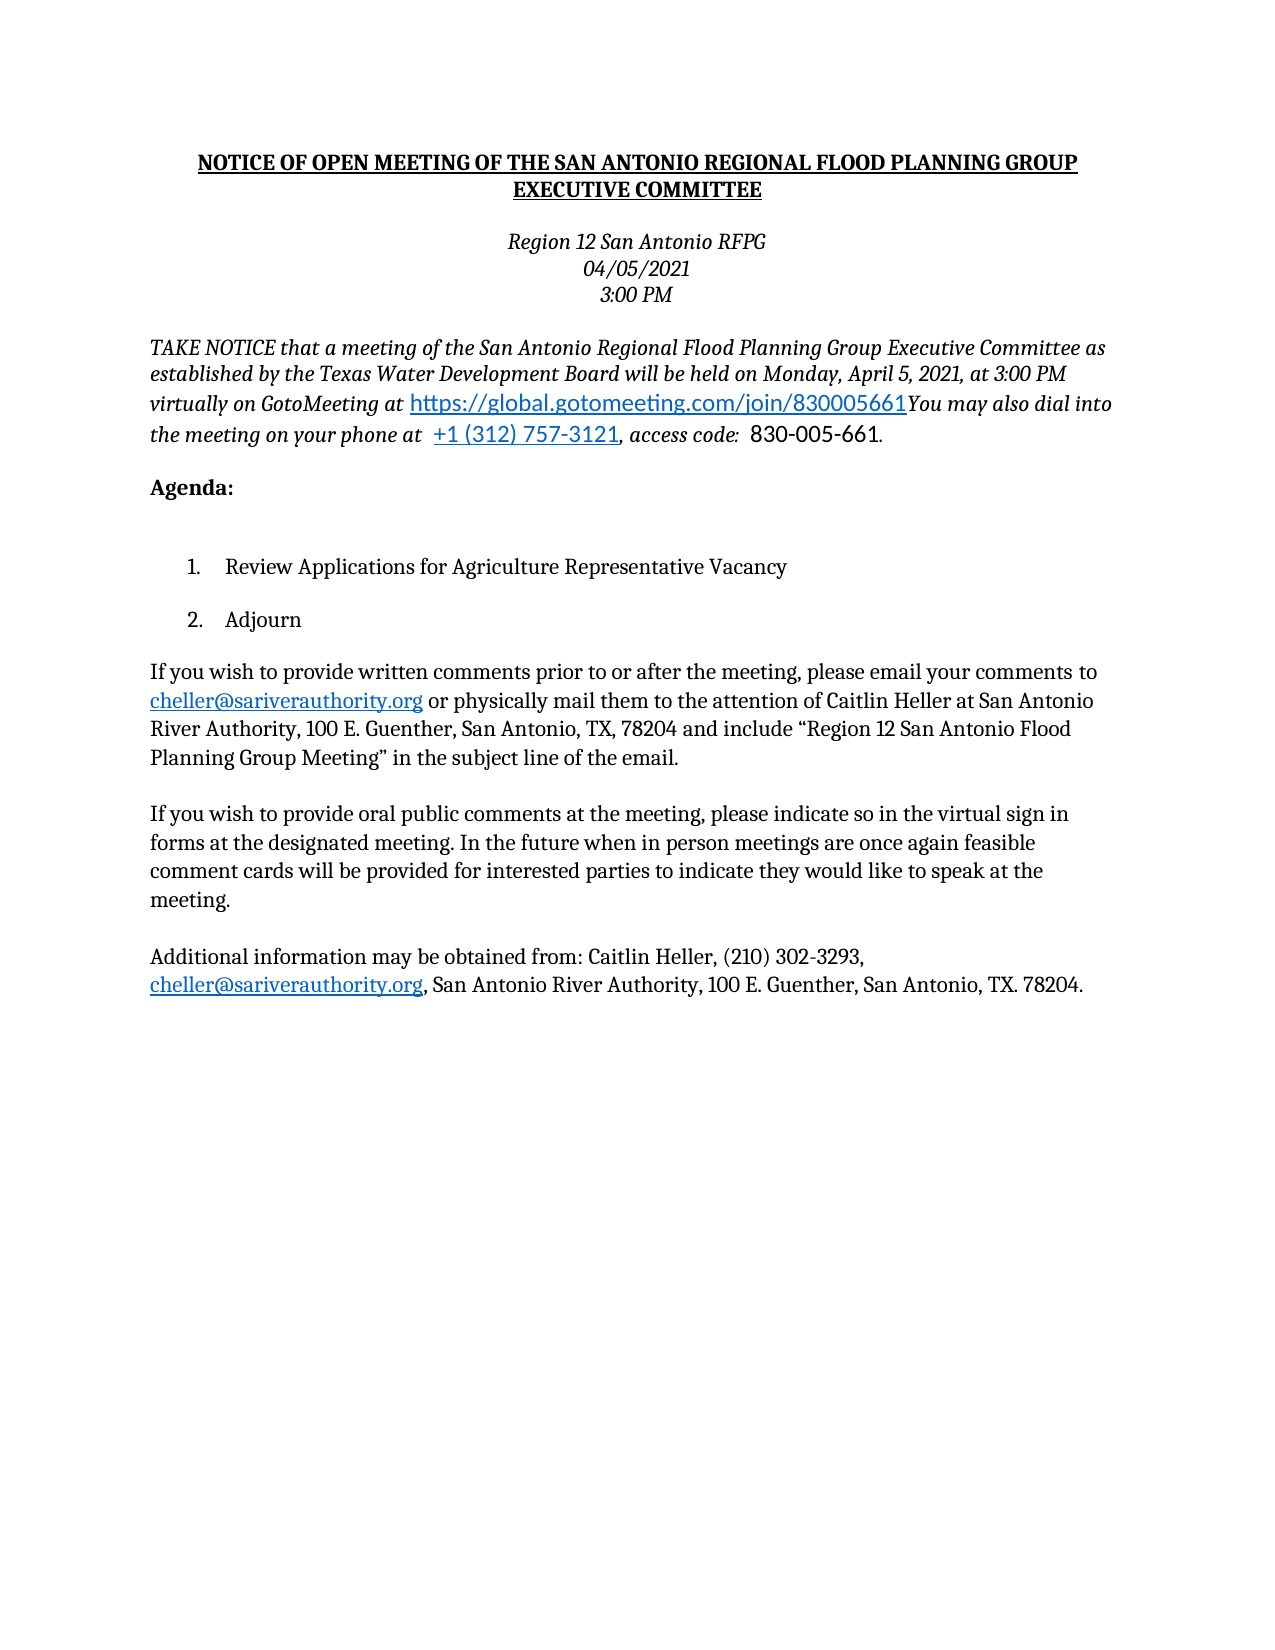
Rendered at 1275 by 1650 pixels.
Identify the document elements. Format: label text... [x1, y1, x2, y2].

text 3:00 PM [150, 282, 1125, 308]
text Additional information may be obtained from: Caitlin Heller, (210) 302-3293, cheller@sariverauthority.org, San Antonio River Authority, 100 E. Guenther, San Antonio, TX. 78204. [150, 943, 1125, 998]
text Agenda: [150, 474, 1125, 501]
list Adjourn [187, 606, 1125, 633]
text Region 12 San Antonio RFPG [150, 229, 1125, 255]
text TAKE NOTICE that a meeting of the San Antonio Regional Flood Planning Group Executive Committee as established by the Texas Water Development Board will be held on Monday, April 5, 2021, at 3:00 PM virtually on GotoMeeting at https://global.gotomeeting.com/join/830005661You may also dial into the meeting on your phone at +1 (312) 757-3121, access code: 830-005-661. [150, 334, 1125, 448]
text NOTICE OF OPEN MEETING OF THE SAN ANTONIO REGIONAL FLOOD PLANNING GROUP EXECUTIVE COMMITTEE [150, 150, 1125, 203]
text 04/05/2021 [150, 255, 1125, 282]
text If you wish to provide written comments prior to or after the meeting, please email your comments to cheller@sariverauthority.org or physically mail them to the attention of Caitlin Heller at San Antonio River Authority, 100 E. Guenther, San Antonio, TX, 78204 and include “Region 12 San Antonio Flood Planning Group Meeting” in the subject line of the email. [150, 659, 1125, 771]
text If you wish to provide oral public comments at the meeting, please indicate so in the virtual sign in forms at the designated meeting. In the future when in person meetings are once again feasible comment cards will be provided for interested parties to indicate they would like to speak at the meeting. [150, 801, 1125, 913]
list Review Applications for Agriculture Representative Vacancy [187, 554, 1125, 580]
